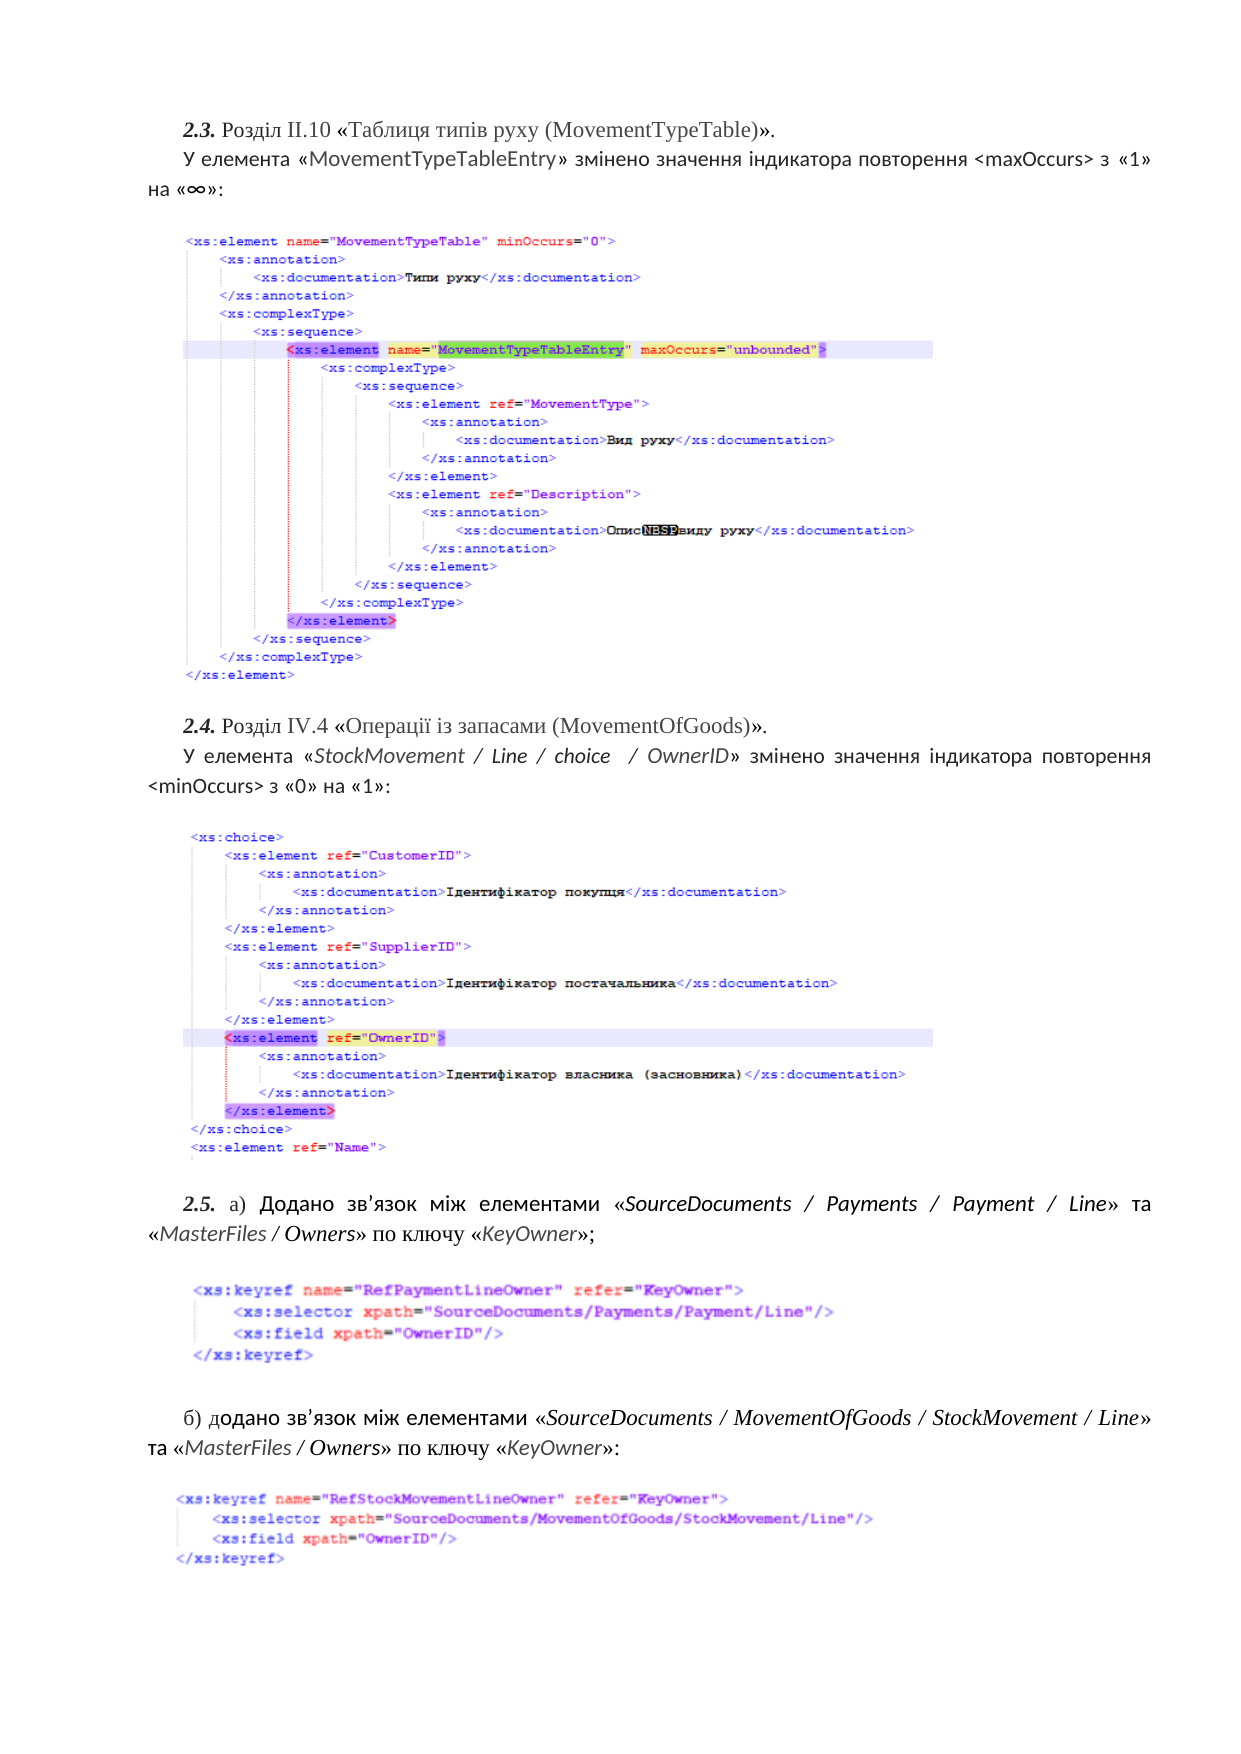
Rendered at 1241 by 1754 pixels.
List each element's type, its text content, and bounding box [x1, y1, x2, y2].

text 2.3. Розділ ІІ.10 «Таблиця типів руху (MovementTypeTable)». [148, 116, 1152, 142]
picture [183, 1279, 865, 1371]
text 2.5. а) Додано зв’язок між елементами «SourceDocuments / Payments / Payment / Line» та «MasterFiles / Owners» по ключу «KeyOwner»; [148, 1189, 1152, 1247]
picture [183, 828, 933, 1160]
text У елемента «StockMovement / Line / choice / OwnerID» змінено значення індикатора повторення <minOccurs> з «0» на «1»: [148, 741, 1152, 799]
picture [183, 231, 933, 685]
text 2.4. Розділ ІV.4 «Операції із запасами (MovementOfGoods)». [148, 712, 1152, 739]
text б) додано зв’язок між елементами «SourceDocuments / MovementOfGoods / StockMovement / Line» та «MasterFiles / Owners» по ключу «KeyOwner»: [148, 1403, 1152, 1461]
text У елемента «MovementTypeTableEntry» змінено значення індикатора повторення <maxOccurs> з «1» на «∞»: [148, 144, 1152, 202]
picture [147, 1491, 898, 1573]
